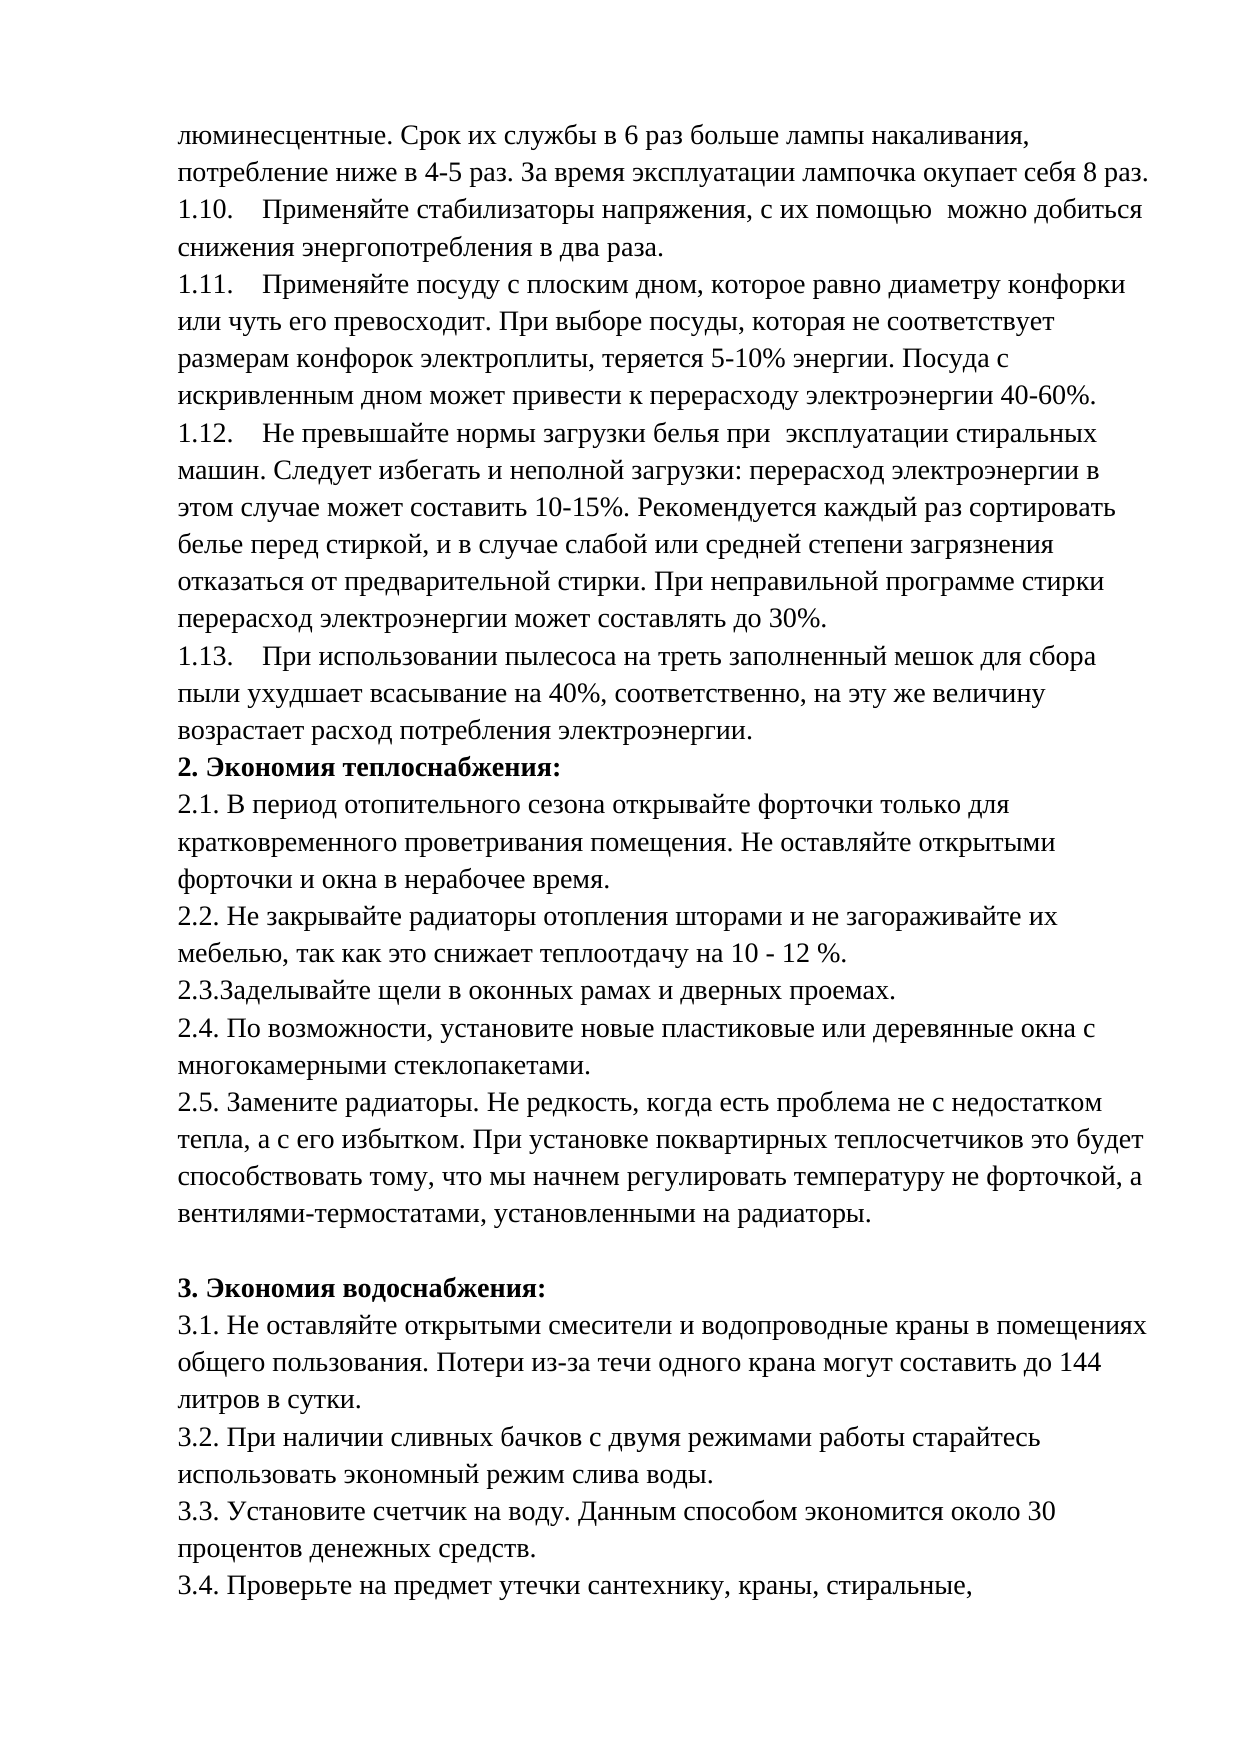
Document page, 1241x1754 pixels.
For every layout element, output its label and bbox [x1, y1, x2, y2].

text [177, 118, 1152, 1601]
